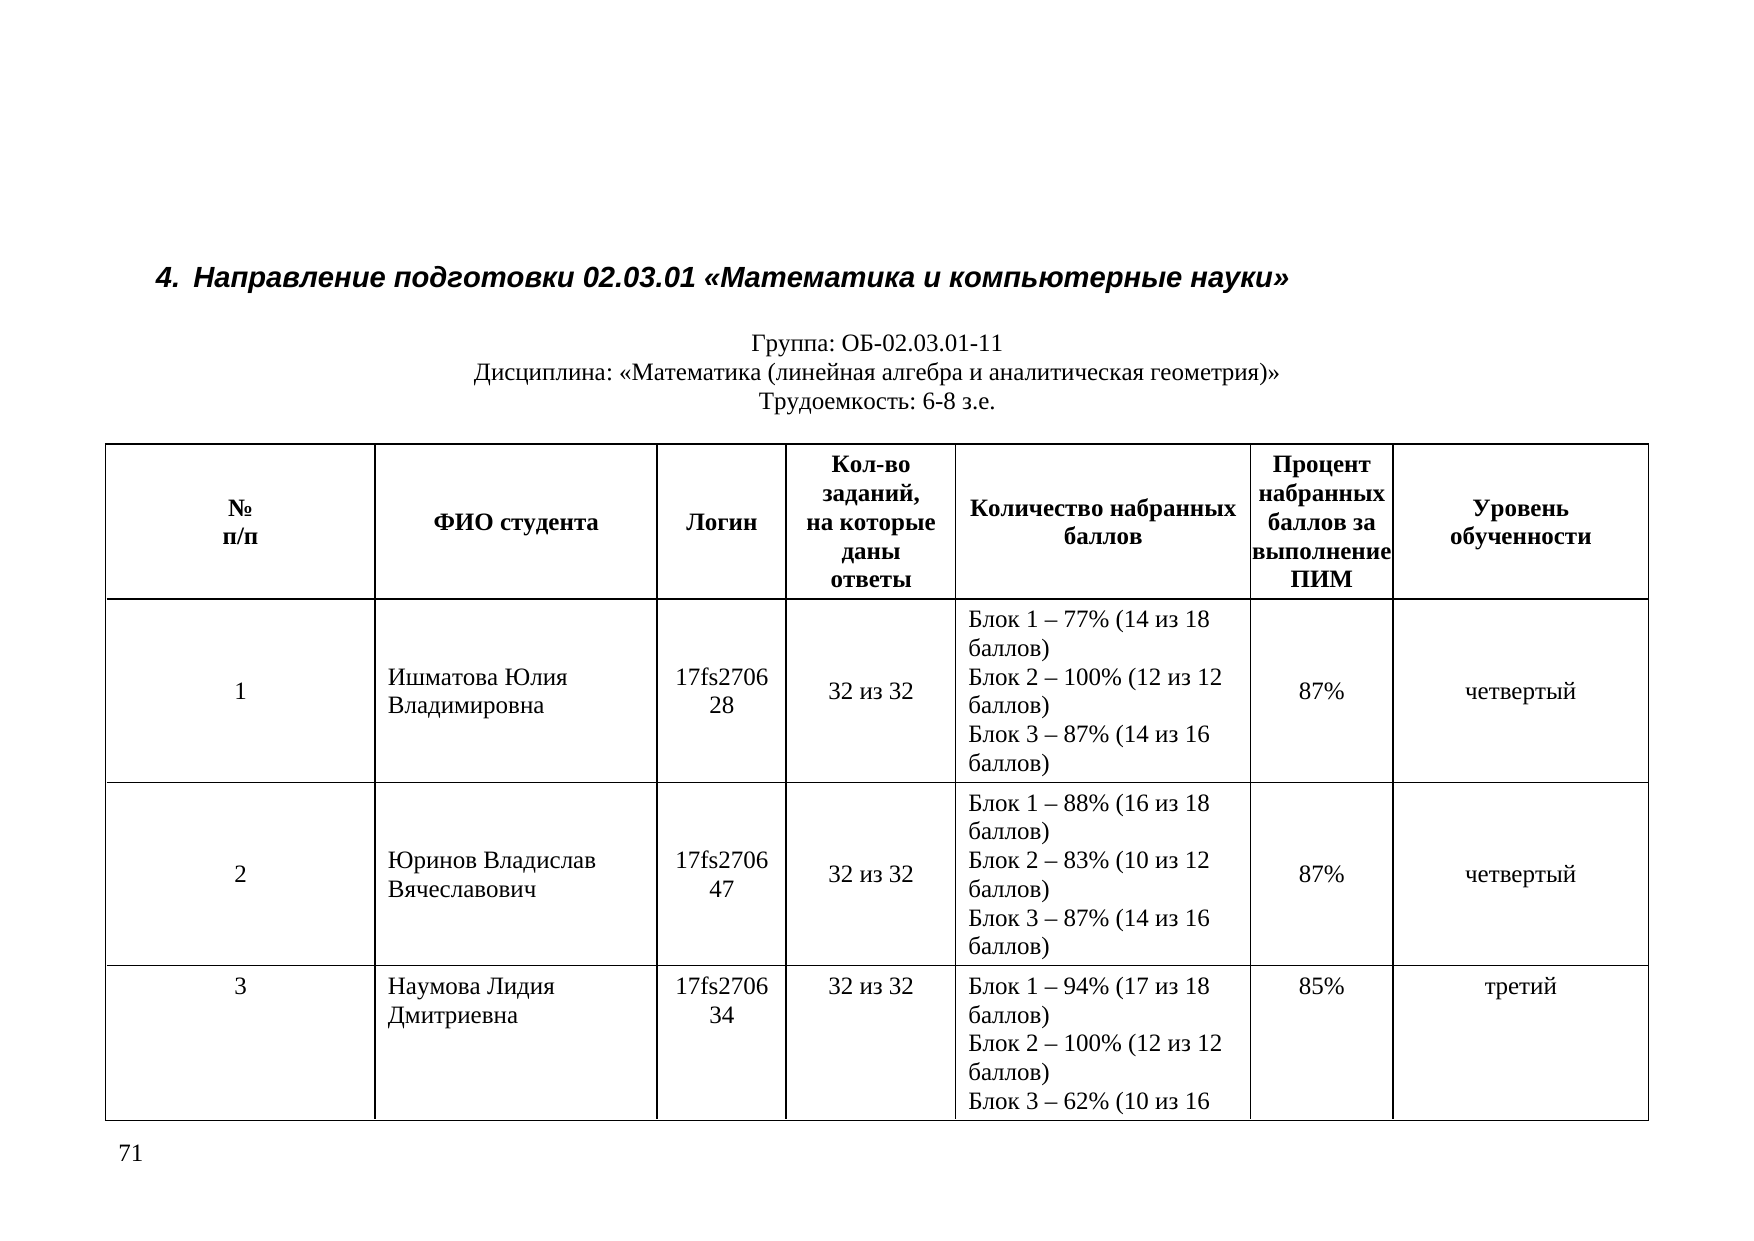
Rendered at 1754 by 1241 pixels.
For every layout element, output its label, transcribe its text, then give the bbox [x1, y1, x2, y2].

text Группа: ОБ-02.03.01-11 [118, 328, 1636, 357]
table_cell Блок 1 – 88% (16 из 18 баллов) Блок 2 – 83% (10 из 12 баллов) Блок 3 – 87% (14 из 16 баллов) [956, 783, 1250, 965]
table_cell Ишматова Юлия Владимировна [376, 600, 656, 781]
table_header ФИО студента [376, 445, 656, 598]
table_cell 17fs270634 [658, 966, 785, 1119]
table_cell четвертый [1394, 783, 1648, 965]
table_cell 32 из 32 [787, 783, 955, 965]
table_cell Блок 1 – 77% (14 из 18 баллов) Блок 2 – 100% (12 из 12 баллов) Блок 3 – 87% (14 из 16 баллов) [956, 600, 1250, 781]
table_cell третий [1394, 966, 1648, 1119]
table_header Логин [658, 445, 785, 598]
table_cell 32 из 32 [787, 600, 955, 781]
table_cell Юринов Владислав Вячеславович [376, 783, 656, 965]
table_cell 17fs270647 [658, 783, 785, 965]
table_header № п/п [106, 445, 374, 598]
table_header Уровень обученности [1394, 445, 1648, 598]
table_cell 1 [106, 599, 374, 781]
text Дисциплина: «Математика (линейная алгебра и аналитическая геометрия)» [118, 357, 1636, 386]
subtitle Направление подготовки 02.03.01 «Математика и компьютерные науки» [156, 260, 1636, 293]
table_cell четвертый [1394, 600, 1648, 781]
text Трудоемкость: 6-8 з.е. [118, 386, 1636, 414]
table_cell Наумова Лидия Дмитриевна [376, 966, 656, 1119]
table_cell 17fs270628 [658, 600, 785, 781]
table_cell 2 [106, 783, 374, 965]
table_header Кол-во заданий, на которые даны ответы [787, 445, 955, 598]
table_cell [956, 966, 1250, 1119]
table_cell 87% [1251, 783, 1392, 965]
table_cell 85% [1251, 966, 1392, 1119]
table_header Процент набранных баллов за выполнение ПИМ [1251, 445, 1392, 598]
table_cell 87% [1251, 600, 1392, 781]
table_cell 3 [106, 966, 374, 1119]
table_header Количество набранных баллов [956, 445, 1250, 598]
table_cell 32 из 32 [787, 966, 955, 1119]
